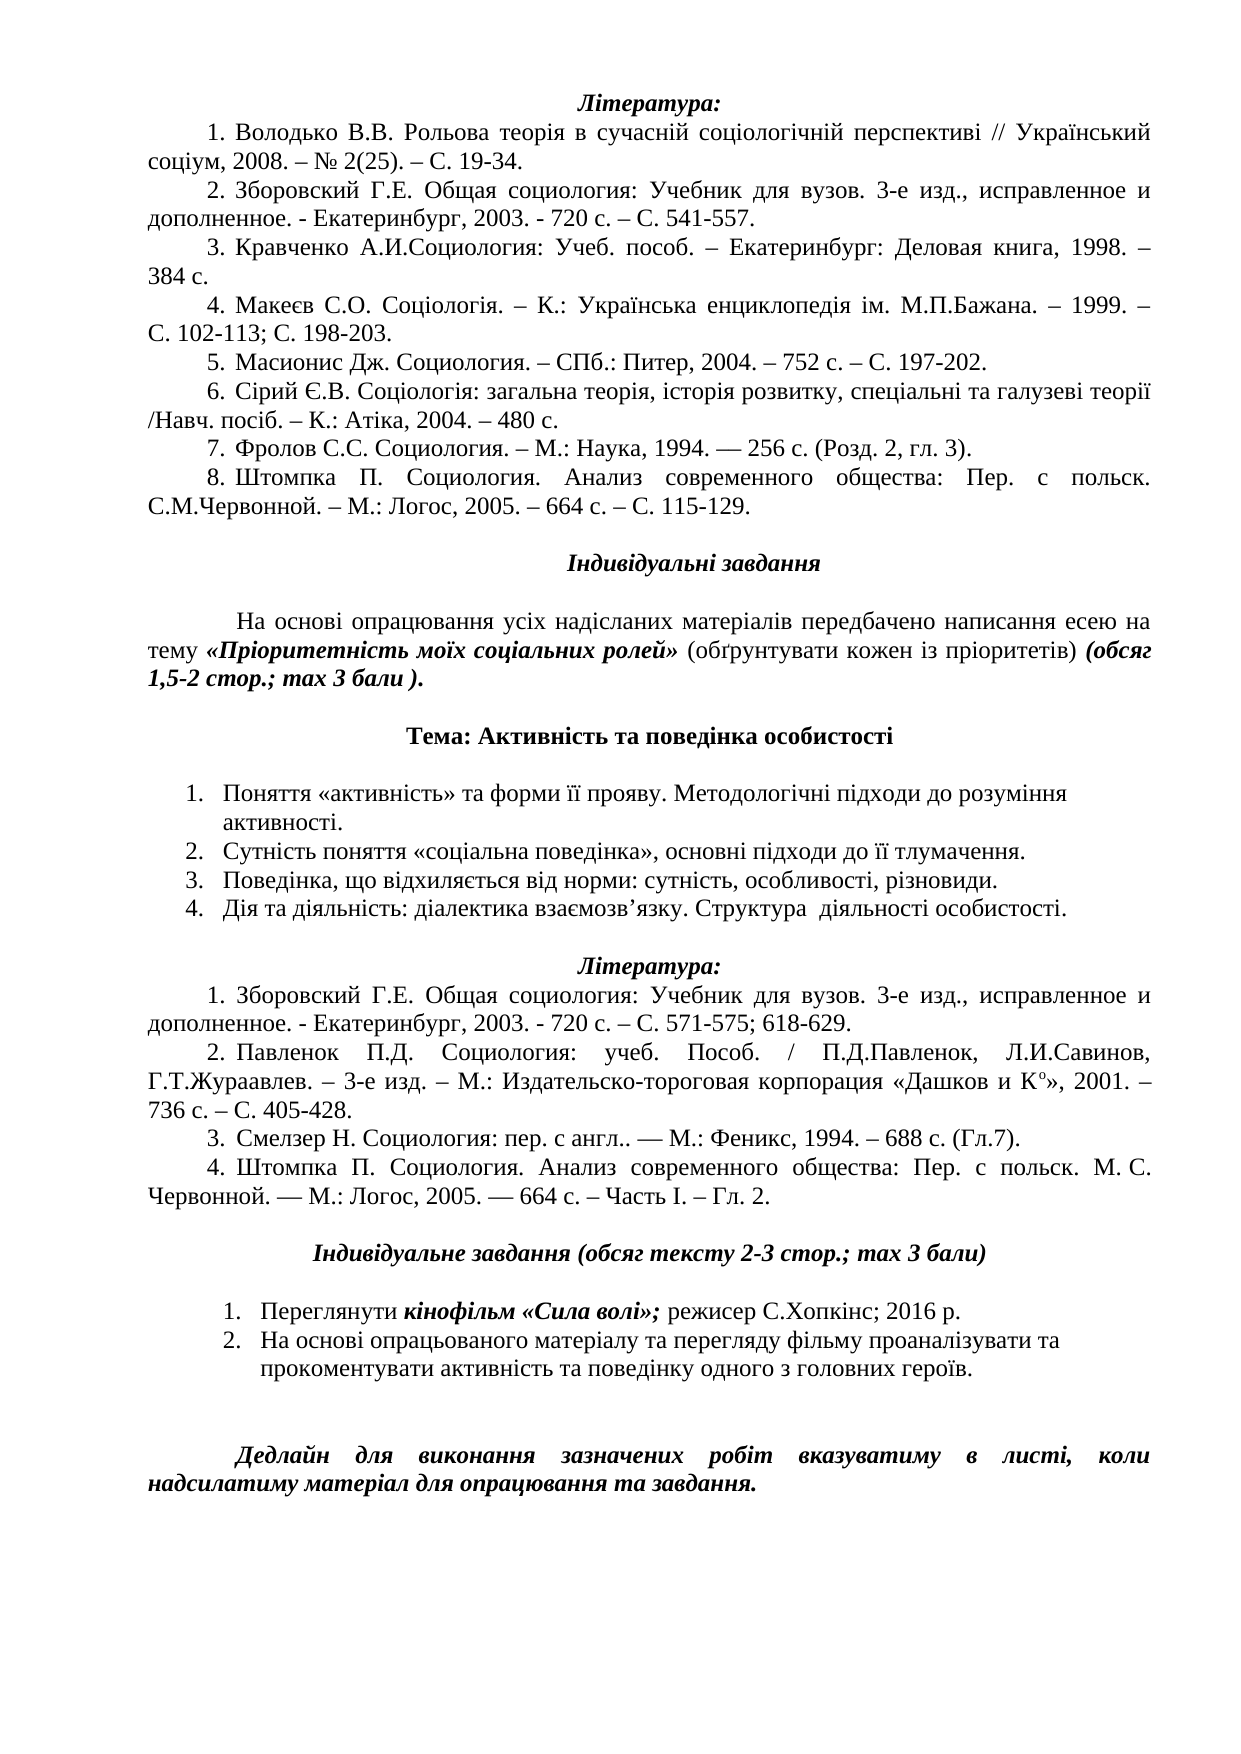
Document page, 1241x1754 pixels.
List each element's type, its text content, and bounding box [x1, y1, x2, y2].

text Література: [148, 88, 1152, 117]
list Кравченко А.И.Социология: Учеб. пособ. – Екатеринбург: Деловая книга, 1998. – 384 с. [148, 232, 1152, 290]
list Зборовский Г.Е. Общая социология: Учебник для вузов. 3-е изд., исправленное и дополненное. - Екатеринбург, 2003. - 720 с. – С. 571-575; 618-629. [148, 980, 1152, 1037]
text На основі опрацювання усіх надісланих матеріалів передбачено написання есею на тему «Пріоритетність моїх соціальних ролей» (обґрунтувати кожен із пріоритетів) (обсяг 1,5-2 стор.; max 3 бали ). [148, 606, 1152, 692]
text Література: [148, 951, 1152, 980]
list Фролов С.С. Социология. – М.: Наука, 1994. –– 256 с. (Розд. 2, гл. 3). [148, 433, 1152, 462]
list Масионис Дж. Социология. – СПб.: Питер, 2004. – 752 с. – С. 197-202. [148, 347, 1152, 376]
list Сірий Є.В. Соціологія: загальна теорія, історія розвитку, спеціальні та галузеві теорії /Навч. посіб. – К.: Атіка, 2004. – 480 с. [148, 376, 1152, 433]
list Поняття «активність» та форми її прояву. Методологічні підходи до розуміння активності. [185, 778, 1152, 836]
list Смелзер Н. Социология: пер. с англ.. — М.: Феникс, 1994. – 688 с. (Гл.7). [148, 1123, 1152, 1152]
text Індивідуальне завдання (обсяг тексту 2-3 стор.; max 3 бали) [148, 1238, 1152, 1267]
list Павленок П.Д. Социология: учеб. Пособ. / П.Д.Павленок, Л.И.Савинов, Г.Т.Жураавлев. – 3-е изд. – М.: Издательско-тороговая корпорация «Дашков и Ко», 2001. – 736 с. – С. 405-428. [148, 1037, 1152, 1123]
text Індивідуальні завдання [148, 548, 1152, 577]
list Переглянути кінофільм «Сила волі»; режисер С.Хопкінс; 2016 р. [223, 1296, 1152, 1325]
list Дія та діяльність: діалектика взаємозв’язку. Структура діяльності особистості. [185, 893, 1152, 922]
list Зборовский Г.Е. Общая социология: Учебник для вузов. 3-е изд., исправленное и дополненное. - Екатеринбург, 2003. - 720 с. – С. 541-557. [148, 175, 1152, 232]
list На основі опрацьованого матеріалу та перегляду фільму проаналізувати та прокоментувати активність та поведінку одного з головних героїв. [223, 1325, 1152, 1382]
text Дедлайн для виконання зазначених робіт вказуватиму в листі, коли надсилатиму матеріал для опрацювання та завдання. [148, 1440, 1152, 1497]
list Штомпка П. Социология. Анализ современного общества: Пер. с польск. С.М.Червонной. – М.: Логос, 2005. – 664 с. – С. 115-129. [148, 462, 1152, 520]
list Макеєв С.О. Соціологія. – К.: Українська енциклопедія ім. М.П.Бажана. – 1999. – С. 102-113; С. 198-203. [148, 290, 1152, 347]
text Тема: Активність та поведінка особистості [148, 721, 1152, 750]
list Штомпка П. Социология. Анализ современного общества: Пер. с польск. М. С. Червонной. — М.: Логос, 2005. — 664 с. – Часть І. – Гл. 2. [148, 1152, 1152, 1210]
list Володько В.В. Рольова теорія в сучасній соціологічній перспективі // Український соціум, 2008. – № 2(25). – С. 19-34. [148, 117, 1152, 175]
list Сутність поняття «соціальна поведінка», основні підходи до її тлумачення. [185, 836, 1152, 865]
list Поведінка, що відхиляється від норми: сутність, особливості, різновиди. [185, 865, 1152, 893]
